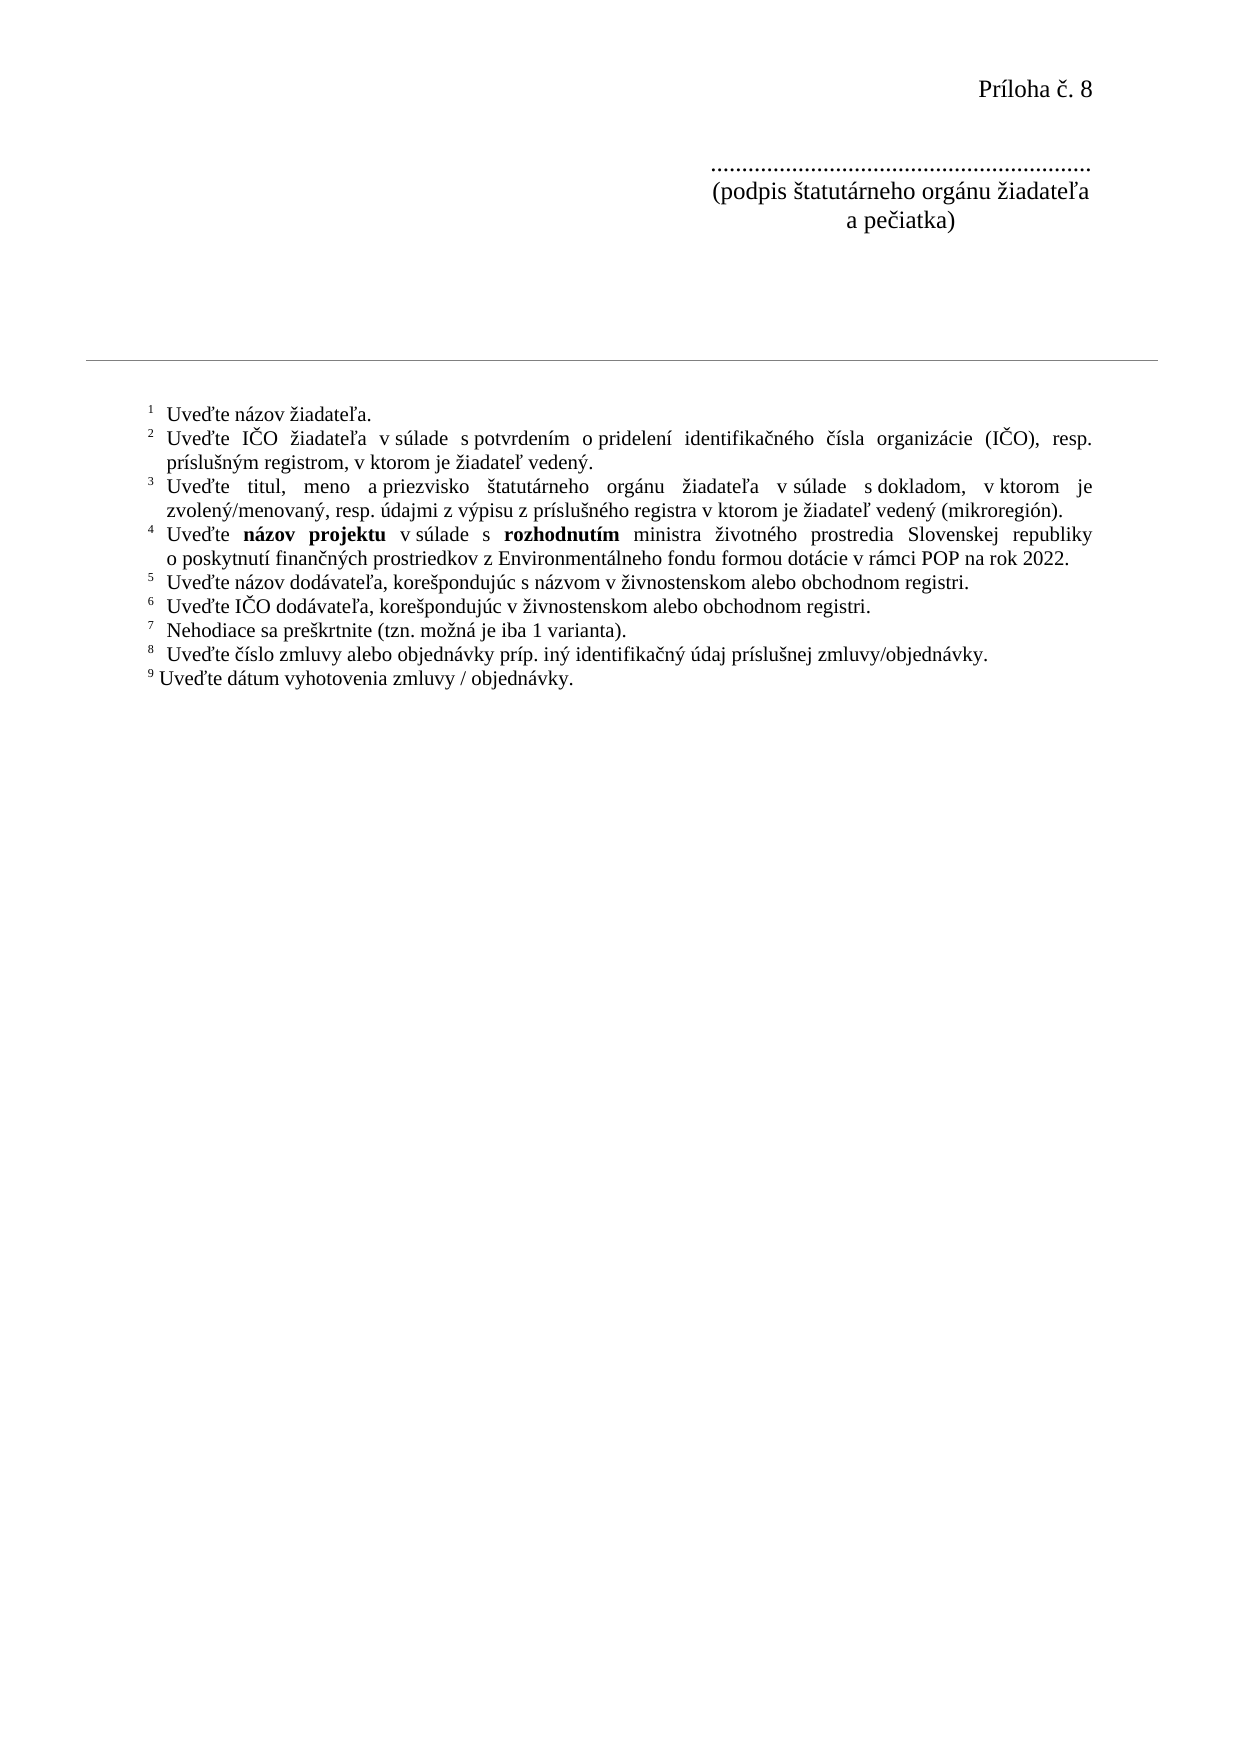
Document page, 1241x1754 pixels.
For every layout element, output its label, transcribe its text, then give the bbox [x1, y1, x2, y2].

text ............................................................. [709, 148, 1093, 176]
text 3 Uveďte titul, meno a priezvisko štatutárneho orgánu žiadateľa v súlade s dokladom, v ktorom je zvolený/menovaný, resp. údajmi z výpisu z príslušného registra v ktorom je žiadateľ vedený (mikroregión). [148, 474, 1093, 522]
text 4 Uveďte názov projektu v súlade s rozhodnutím ministra životného prostredia Slovenskej republiky o poskytnutí finančných prostriedkov z Environmentálneho fondu formou dotácie v rámci POP na rok 2022. [148, 522, 1093, 570]
text 9 Uveďte dátum vyhotovenia zmluvy / objednávky. [148, 666, 1093, 690]
text 6 Uveďte IČO dodávateľa, korešpondujúc v živnostenskom alebo obchodnom registri. [148, 594, 1093, 618]
text 2 Uveďte IČO žiadateľa v súlade s potvrdením o pridelení identifikačného čísla organizácie (IČO), resp. príslušným registrom, v ktorom je žiadateľ vedený. [148, 426, 1093, 474]
text (podpis štatutárneho orgánu žiadateľa a pečiatka) [709, 176, 1093, 234]
text 7 Nehodiace sa preškrtnite (tzn. možná je iba 1 varianta). [148, 618, 1093, 642]
text 1 Uveďte názov žiadateľa. [148, 402, 1093, 426]
text 8 Uveďte číslo zmluvy alebo objednávky príp. iný identifikačný údaj príslušnej zmluvy/objednávky. [148, 642, 1093, 666]
text 5 Uveďte názov dodávateľa, korešpondujúc s názvom v živnostenskom alebo obchodnom registri. [148, 570, 1093, 594]
